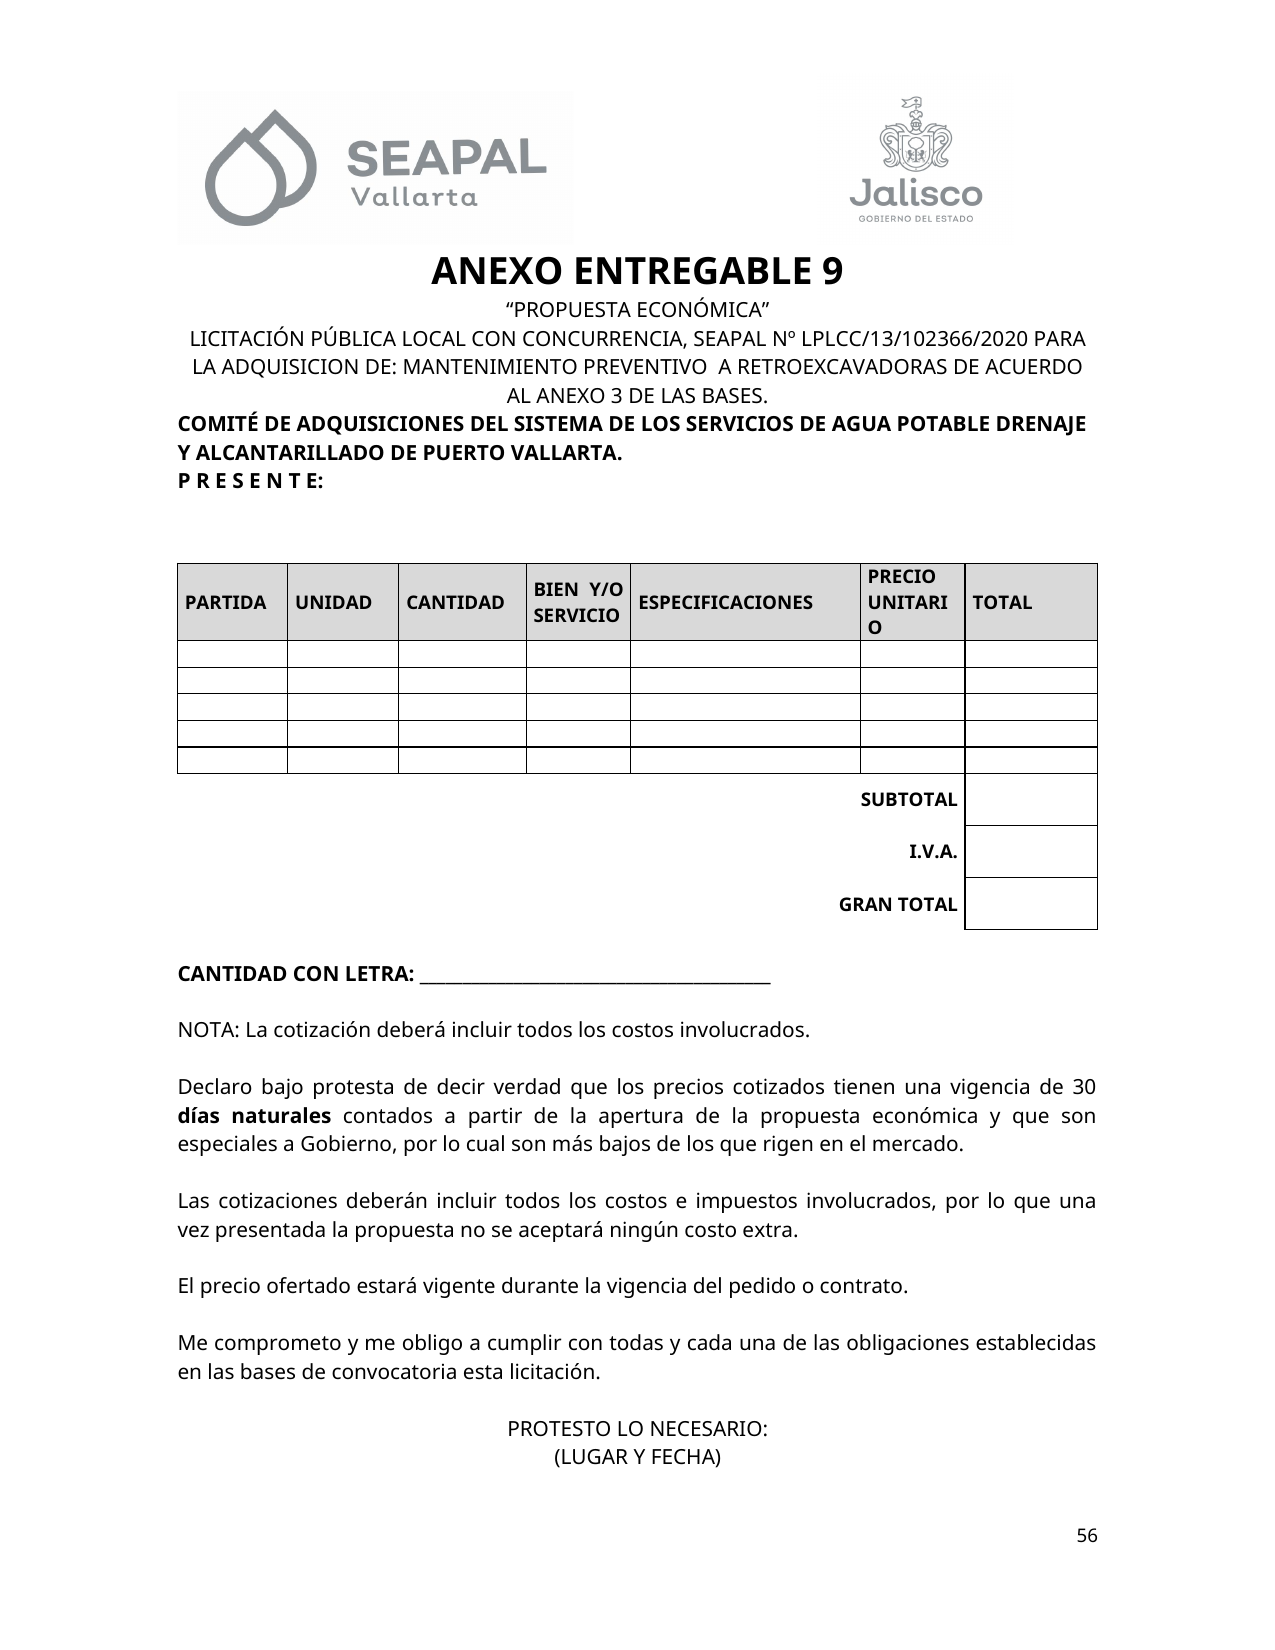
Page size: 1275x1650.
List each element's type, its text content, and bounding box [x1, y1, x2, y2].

table_cell [178, 748, 287, 773]
table_cell [178, 668, 287, 693]
text PROTESTO LO NECESARIO: [177, 1414, 1098, 1442]
table_cell [861, 694, 964, 720]
table_cell [288, 721, 398, 746]
table_cell [631, 721, 860, 746]
table_cell [178, 641, 287, 667]
table_cell [861, 668, 964, 693]
table_cell [966, 668, 1097, 693]
table_cell [631, 694, 860, 720]
text NOTA: La cotización deberá incluir todos los costos involucrados. [177, 1016, 1098, 1044]
table_cell [288, 668, 398, 693]
table_cell [861, 721, 964, 746]
table_cell [399, 694, 526, 720]
text CANTIDAD CON LETRA: _________________________________________ [177, 959, 1098, 987]
text El precio ofertado estará vigente durante la vigencia del pedido o contrato. [177, 1272, 1098, 1300]
table_cell [631, 748, 860, 773]
table_cell [631, 641, 860, 667]
text (LUGAR Y FECHA) [177, 1442, 1098, 1471]
table_header precio uNITARIO [861, 564, 964, 640]
text LICITACIÓN PÚBLICA LOCAL CON CONCURRENCIA, SEAPAL Nº LPLCC/13/102366/2020 PARA LA ADQUISICION DE: MANTENIMIENTO PREVENTIVO A RETROEXCAVADORAS DE ACUERDO AL ANEXO 3 DE LAS BASES. [177, 324, 1098, 409]
table_cell [966, 694, 1097, 720]
table_cell [527, 721, 630, 746]
table_cell [966, 878, 1097, 929]
table_header UNIDAD [288, 564, 398, 640]
picture [817, 73, 1015, 245]
table_header ESPECIFICACIONES [631, 564, 860, 640]
table_cell GRAN TOTAL [177, 877, 964, 929]
picture [177, 91, 574, 245]
table_cell [399, 721, 526, 746]
table_cell [288, 694, 398, 720]
table_cell [178, 721, 287, 746]
text Declaro bajo protesta de decir verdad que los precios cotizados tienen una vigencia de 30 días naturales contados a partir de la apertura de la propuesta económica y que son especiales a Gobierno, por lo cual son más bajos de los que rigen en el mercado. [177, 1072, 1098, 1158]
table_header Partida [178, 564, 287, 640]
table_cell [527, 641, 630, 667]
text Las cotizaciones deberán incluir todos los costos e impuestos involucrados, por lo que una vez presentada la propuesta no se aceptará ningún costo extra. [177, 1186, 1098, 1243]
table_cell [966, 748, 1097, 773]
text ANEXO ENTREGABLE 9 [177, 244, 1098, 295]
table_cell [966, 826, 1097, 877]
table_cell [399, 668, 526, 693]
table_header bien y/o servicio [527, 564, 630, 640]
table_cell [399, 641, 526, 667]
text COMITÉ DE ADQUISICIONES DEL SISTEMA DE LOS SERVICIOS DE AGUA POTABLE DRENAJE Y ALCANTARILLADO DE PUERTO VALLARTA. [177, 409, 1098, 466]
table_cell [288, 748, 398, 773]
table_cell [966, 774, 1097, 825]
table_header TOTAL [966, 564, 1097, 640]
table_cell [527, 748, 630, 773]
text “PROPUESTA ECONÓMICA” [177, 295, 1098, 324]
table_cell [527, 694, 630, 720]
table_cell [861, 641, 964, 667]
table_cell [527, 668, 630, 693]
table_cell [399, 748, 526, 773]
table_cell [966, 641, 1097, 667]
table_cell [966, 721, 1097, 746]
table_header Cantidad [399, 564, 526, 640]
table_cell [861, 748, 964, 773]
table_cell [288, 641, 398, 667]
table_cell [631, 668, 860, 693]
text P R E S E N T E: [177, 466, 1098, 494]
table_cell [178, 694, 287, 720]
table_cell SUBTOTAL [177, 774, 964, 825]
table_cell I.V.A. [177, 825, 964, 877]
text Me comprometo y me obligo a cumplir con todas y cada una de las obligaciones establecidas en las bases de convocatoria esta licitación. [177, 1328, 1098, 1385]
